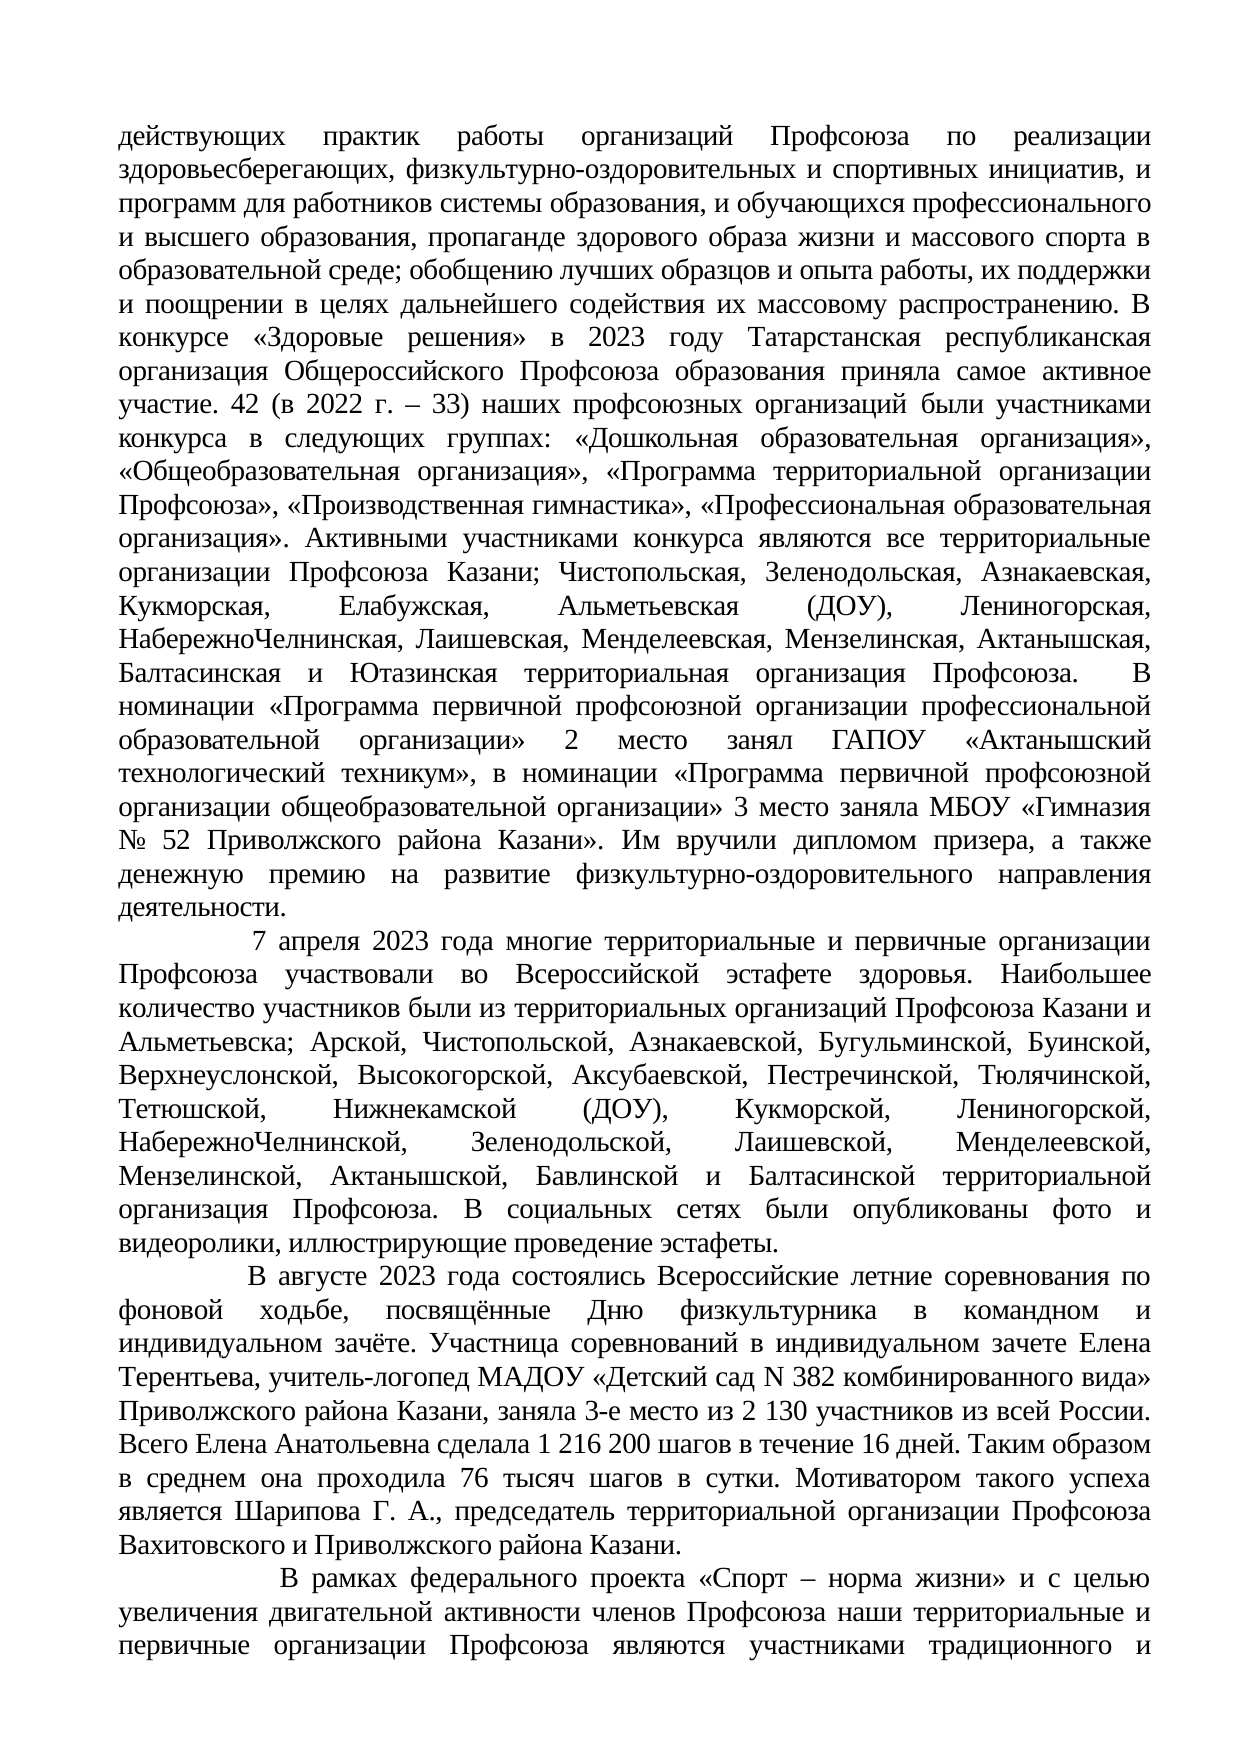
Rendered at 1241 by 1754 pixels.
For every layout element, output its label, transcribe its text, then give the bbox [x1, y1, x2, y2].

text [118, 1560, 1152, 1661]
text В августе 2023 года состоялись Всероссийские летние соревнования по фоновой ходьбе, посвящённые Дню физкультурника в командном и индивидуальном зачёте. Участница соревнований в индивидуальном зачете Елена Терентьева, учитель-логопед МАДОУ «Детский сад N 382 комбинированного вида» Приволжского района Казани, заняла 3-е место из 2 130 участников из всей России. Всего Елена Анатольевна сделала 1 216 200 шагов в течение 16 дней. Таким образом в среднем она проходила 76 тысяч шагов в сутки. Мотиватором такого успеха является Шарипова Г. А., председатель территориальной организации Профсоюза Вахитовского и Приволжского района Казани. [118, 1258, 1152, 1560]
text 7 апреля 2023 года многие территориальные и первичные организации Профсоюза участвовали во Всероссийской эстафете здоровья. Наибольшее количество участников были из территориальных организаций Профсоюза Казани и Альметьевска; Арской, Чистопольской, Азнакаевской, Бугульминской, Буинской, Верхнеуслонской, Высокогорской, Аксубаевской, Пестречинской, Тюлячинской, Тетюшской, Нижнекамской (ДОУ), Кукморской, Лениногорской, НабережноЧелнинской, Зеленодольской, Лаишевской, Менделеевской, Мензелинской, Актанышской, Бавлинской и Балтасинской территориальной организация Профсоюза. В социальных сетях были опубликованы фото и видеоролики, иллюстрирующие проведение эстафеты. [118, 923, 1152, 1258]
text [118, 118, 1152, 923]
